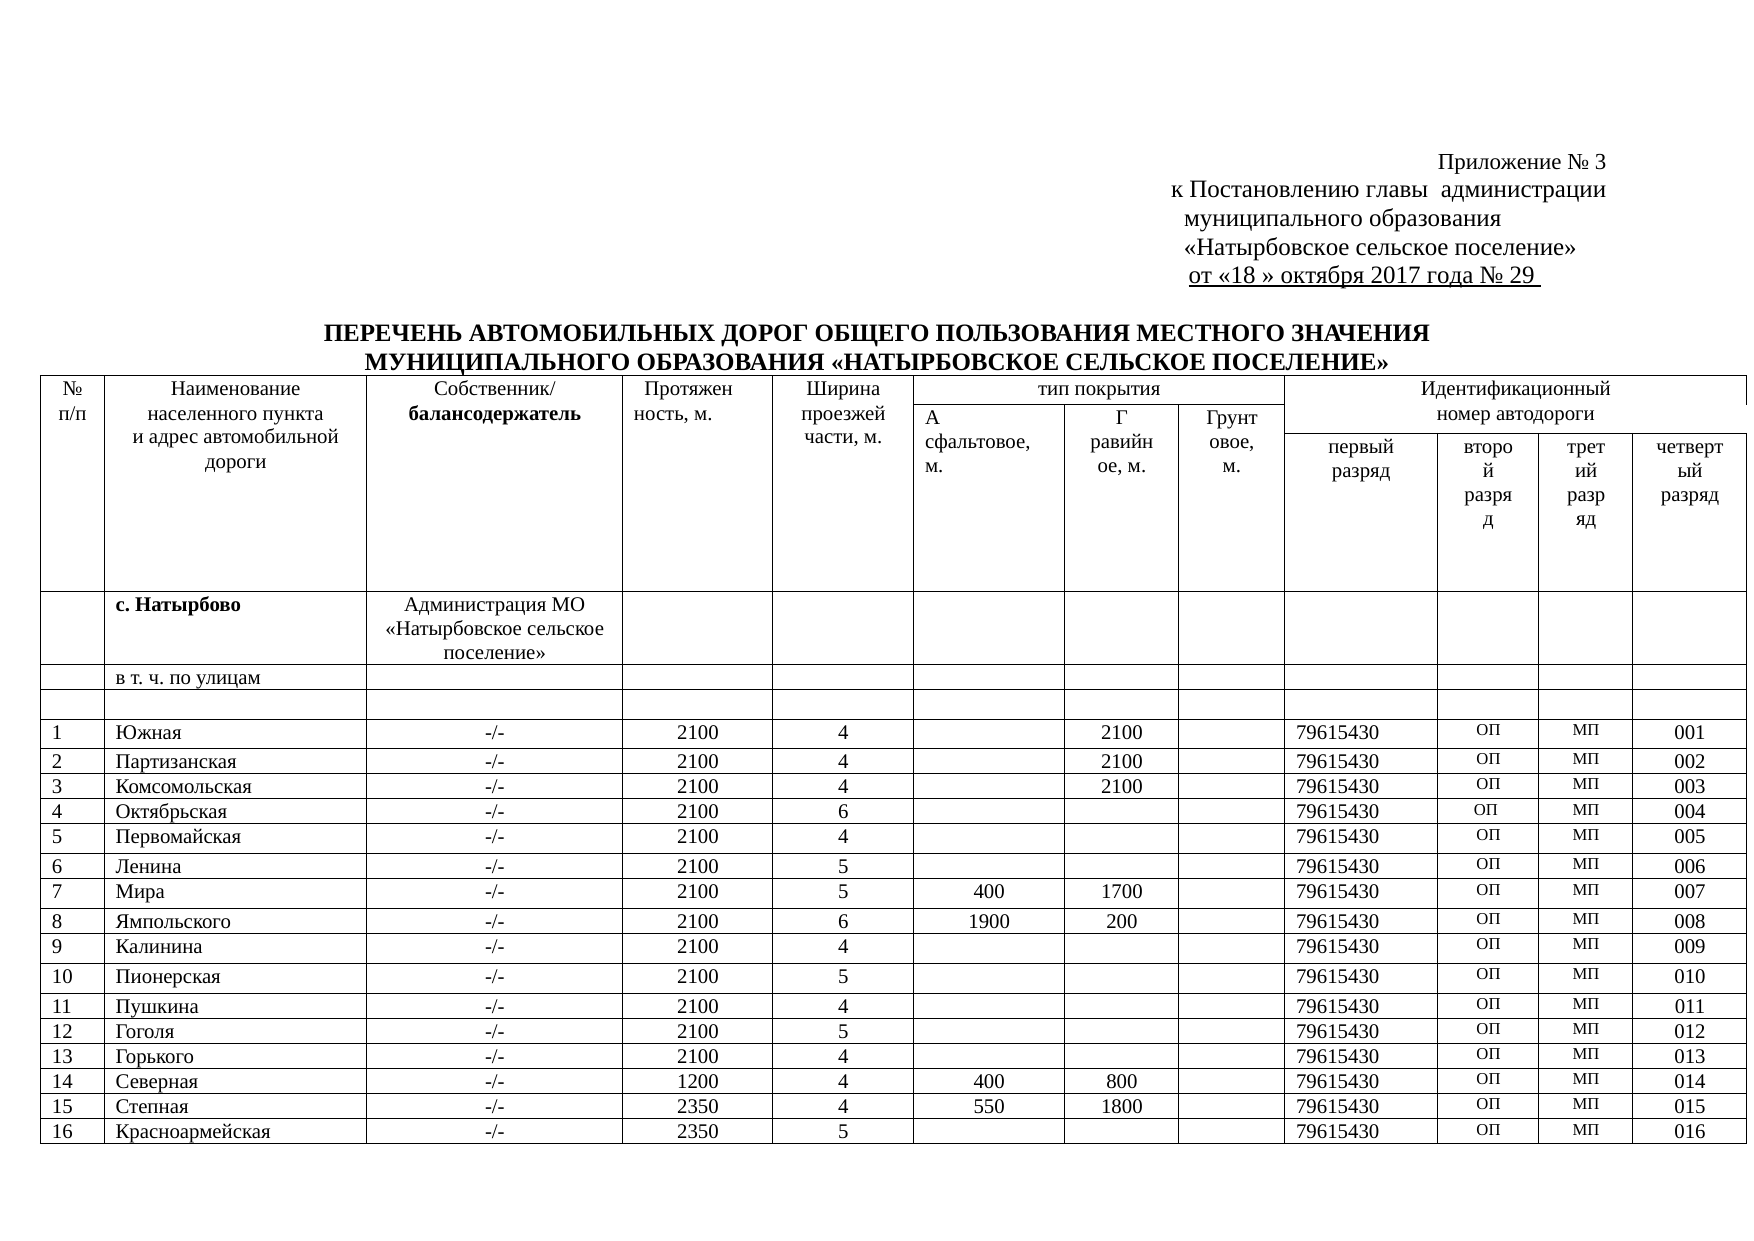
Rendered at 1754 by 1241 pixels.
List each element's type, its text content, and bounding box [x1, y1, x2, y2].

table_cell [1179, 934, 1284, 963]
table_cell 4 [773, 1044, 913, 1068]
text от «18 » октября 2017 года № 29 [148, 260, 1606, 289]
table_cell Асфальтовое, м. [914, 405, 1064, 591]
table_cell ОП [1438, 854, 1538, 878]
table_cell [1179, 1019, 1284, 1043]
table_cell 2100 [623, 1019, 772, 1043]
table_cell 12 [41, 1019, 104, 1043]
table_cell 79615430 [1285, 799, 1437, 823]
table_cell [914, 1119, 1064, 1143]
table_cell [41, 665, 104, 689]
table_cell ОП [1438, 1044, 1538, 1068]
table_cell 4 [773, 749, 913, 773]
table_cell третий разряд [1539, 434, 1632, 591]
table_cell Ленина [105, 854, 366, 878]
table_cell ОП [1438, 964, 1538, 993]
table_cell -/- [367, 749, 622, 773]
table_cell 79615430 [1285, 774, 1437, 798]
table_cell 79615430 [1285, 1019, 1437, 1043]
table_cell МП [1539, 879, 1632, 908]
table_cell 4 [773, 824, 913, 853]
table_cell 008 [1633, 909, 1746, 933]
table_cell 2100 [623, 720, 772, 748]
table_cell МП [1539, 1019, 1632, 1043]
table_header Протяжен ность, м. [623, 376, 772, 591]
table_cell [1179, 749, 1284, 773]
table_cell 009 [1633, 934, 1746, 963]
table_cell Горького [105, 1044, 366, 1068]
table_cell [1633, 665, 1746, 689]
table_cell 2350 [623, 1119, 772, 1143]
text Приложение № 3 [148, 148, 1606, 174]
table_cell [1285, 690, 1437, 719]
table_cell Гравийное, м. [1065, 405, 1178, 591]
table_cell МП [1539, 994, 1632, 1018]
table_cell -/- [367, 879, 622, 908]
table_cell -/- [367, 934, 622, 963]
table_cell Октябрьская [105, 799, 366, 823]
table_cell 1900 [914, 909, 1064, 933]
table_cell -/- [367, 1044, 622, 1068]
table_cell Пушкина [105, 994, 366, 1018]
table_cell 79615430 [1285, 964, 1437, 993]
table_cell [1065, 964, 1178, 993]
table_cell [1065, 592, 1178, 664]
table_cell 3 [41, 774, 104, 798]
table_cell МП [1539, 774, 1632, 798]
table_cell [1179, 774, 1284, 798]
table_cell Мира [105, 879, 366, 908]
table_cell -/- [367, 774, 622, 798]
table_cell [914, 720, 1064, 748]
table_cell [1179, 824, 1284, 853]
table_cell 2100 [623, 879, 772, 908]
table_cell [1179, 1044, 1284, 1068]
table_cell [1065, 994, 1178, 1018]
table_cell МП [1539, 749, 1632, 773]
table_cell 4 [773, 1094, 913, 1118]
table_cell 13 [41, 1044, 104, 1068]
table_cell [914, 799, 1064, 823]
table_cell 005 [1633, 824, 1746, 853]
table_cell МП [1539, 1069, 1632, 1093]
table_cell с. Натырбово [105, 592, 366, 664]
table_cell ОП [1438, 749, 1538, 773]
table_cell 4 [773, 774, 913, 798]
table_cell 2100 [623, 964, 772, 993]
table_cell МП [1539, 1094, 1632, 1118]
table_cell 5 [773, 964, 913, 993]
table_cell [1179, 854, 1284, 878]
table_cell [914, 690, 1064, 719]
table_cell 79615430 [1285, 824, 1437, 853]
table_cell 002 [1633, 749, 1746, 773]
text ПЕРЕЧЕНЬ АВТОМОБИЛЬНЫХ ДОРОГ ОБЩЕГО ПОЛЬЗОВАНИЯ МЕСТНОГО ЗНАЧЕНИЯ [148, 318, 1606, 347]
table_cell Калинина [105, 934, 366, 963]
table_cell 8 [41, 909, 104, 933]
table_cell [914, 774, 1064, 798]
table_cell 6 [773, 799, 913, 823]
table_cell Ямпольского [105, 909, 366, 933]
table_cell 2 [41, 749, 104, 773]
table_cell -/- [367, 1019, 622, 1043]
table_cell МП [1539, 1119, 1632, 1143]
table_cell 001 [1633, 720, 1746, 748]
table_cell Администрация МО «Натырбовское сельское поселение» [367, 592, 622, 664]
table_cell второй разряд [1438, 434, 1538, 591]
table_cell 4 [41, 799, 104, 823]
table_cell 2100 [1065, 774, 1178, 798]
table_cell 11 [41, 994, 104, 1018]
table_cell ОП [1438, 934, 1538, 963]
table_cell 5 [773, 879, 913, 908]
table_cell 2100 [623, 994, 772, 1018]
table_cell Красноармейская [105, 1119, 366, 1143]
table_cell [1285, 665, 1437, 689]
table_cell 4 [773, 720, 913, 748]
table_cell [1065, 1044, 1178, 1068]
table_cell 1700 [1065, 879, 1178, 908]
table_cell 014 [1633, 1069, 1746, 1093]
table_cell -/- [367, 799, 622, 823]
table_cell Южная [105, 720, 366, 748]
table_cell 79615430 [1285, 1044, 1437, 1068]
table_cell 006 [1633, 854, 1746, 878]
table_cell [773, 592, 913, 664]
table_cell [914, 665, 1064, 689]
table_cell ОП [1438, 1119, 1538, 1143]
table_cell ОП [1438, 994, 1538, 1018]
table_header Собственник/ балансодержатель [367, 376, 622, 591]
table_cell МП [1539, 824, 1632, 853]
table_cell 79615430 [1285, 854, 1437, 878]
table_cell МП [1539, 1044, 1632, 1068]
table_cell Комсомольская [105, 774, 366, 798]
table_cell ОП [1438, 799, 1538, 823]
table_cell [1539, 592, 1632, 664]
table_cell МП [1539, 720, 1632, 748]
table_cell [367, 665, 622, 689]
table_cell [367, 690, 622, 719]
table_cell [1179, 909, 1284, 933]
table_cell 1800 [1065, 1094, 1178, 1118]
table_cell Партизанская [105, 749, 366, 773]
table_cell [1179, 690, 1284, 719]
table_cell 2100 [623, 854, 772, 878]
table_cell [914, 994, 1064, 1018]
table_cell -/- [367, 909, 622, 933]
table_cell 15 [41, 1094, 104, 1118]
table_cell [1179, 799, 1284, 823]
table_cell [1179, 665, 1284, 689]
table_cell 015 [1633, 1094, 1746, 1118]
table_cell ОП [1438, 720, 1538, 748]
table_cell 6 [41, 854, 104, 878]
table_cell 016 [1633, 1119, 1746, 1143]
table_cell [914, 1019, 1064, 1043]
table_cell ОП [1438, 824, 1538, 853]
text МУНИЦИПАЛЬНОГО ОБРАЗОВАНИЯ «НАТЫРБОВСКОЕ СЕЛЬСКОЕ ПОСЕЛЕНИЕ» [148, 347, 1606, 375]
table_cell 2100 [1065, 749, 1178, 773]
table_cell 5 [773, 1019, 913, 1043]
table_cell [914, 592, 1064, 664]
table_cell 004 [1633, 799, 1746, 823]
table_cell [1438, 665, 1538, 689]
table_cell МП [1539, 909, 1632, 933]
table_cell 79615430 [1285, 749, 1437, 773]
table_cell 2350 [623, 1094, 772, 1118]
table_cell [773, 665, 913, 689]
table_cell [914, 749, 1064, 773]
table_cell 2100 [1065, 720, 1178, 748]
table_cell Степная [105, 1094, 366, 1118]
table_cell -/- [367, 994, 622, 1018]
table_cell 79615430 [1285, 994, 1437, 1018]
table_cell [1179, 994, 1284, 1018]
table_cell Грунтовое, м. [1179, 405, 1284, 591]
table_cell [1633, 690, 1746, 719]
table_cell ОП [1438, 1094, 1538, 1118]
table_cell 010 [1633, 964, 1746, 993]
table_cell 4 [773, 994, 913, 1018]
table_cell четвертый разряд [1633, 434, 1746, 591]
table_cell [914, 964, 1064, 993]
table_cell [623, 665, 772, 689]
table_cell [914, 824, 1064, 853]
table_cell 4 [773, 934, 913, 963]
table_cell [41, 592, 104, 664]
table_cell 7 [41, 879, 104, 908]
table_cell 5 [773, 1119, 913, 1143]
table_cell [1179, 964, 1284, 993]
table_cell 79615430 [1285, 909, 1437, 933]
table_cell 5 [41, 824, 104, 853]
table_cell [1285, 592, 1437, 664]
table_cell -/- [367, 1069, 622, 1093]
table_cell 14 [41, 1069, 104, 1093]
table_cell [1065, 1119, 1178, 1143]
table_cell [623, 592, 772, 664]
table_cell 011 [1633, 994, 1746, 1018]
table_cell [623, 690, 772, 719]
table_cell 003 [1633, 774, 1746, 798]
table_cell [1179, 1094, 1284, 1118]
table_cell 16 [41, 1119, 104, 1143]
table_cell [914, 934, 1064, 963]
table_cell 5 [773, 854, 913, 878]
table_cell ОП [1438, 879, 1538, 908]
text к Постановлению главы администрации [148, 174, 1606, 203]
table_cell 2100 [623, 799, 772, 823]
table_cell [1065, 824, 1178, 853]
table_cell Пионерская [105, 964, 366, 993]
table_cell 4 [773, 1069, 913, 1093]
table_cell [41, 690, 104, 719]
table_cell [773, 690, 913, 719]
table_cell [1438, 592, 1538, 664]
table_cell 79615430 [1285, 879, 1437, 908]
table_cell -/- [367, 1119, 622, 1143]
table_cell в т. ч. по улицам [105, 665, 366, 689]
table_cell [1179, 1119, 1284, 1143]
table_cell 79615430 [1285, 720, 1437, 748]
table_cell Первомайская [105, 824, 366, 853]
table_cell [1065, 1019, 1178, 1043]
table_cell МП [1539, 964, 1632, 993]
table_cell [914, 854, 1064, 878]
table_cell 1 [41, 720, 104, 748]
table_cell [1179, 879, 1284, 908]
table_cell ОП [1438, 774, 1538, 798]
table_cell 79615430 [1285, 934, 1437, 963]
table_cell МП [1539, 799, 1632, 823]
table_cell МП [1539, 934, 1632, 963]
table_header № п/п [41, 376, 104, 591]
table_header Идентификационный номер автодороги [1285, 376, 1747, 433]
table_cell -/- [367, 720, 622, 748]
table_cell -/- [367, 854, 622, 878]
text «Натырбовское сельское поселение» [148, 232, 1606, 260]
table_cell [1065, 799, 1178, 823]
table_cell [1179, 1069, 1284, 1093]
table_cell 2100 [623, 824, 772, 853]
table_cell [105, 690, 366, 719]
table_cell 2100 [623, 1044, 772, 1068]
table_cell 10 [41, 964, 104, 993]
table_cell 79615430 [1285, 1069, 1437, 1093]
table_cell ОП [1438, 1069, 1538, 1093]
table_cell [1179, 592, 1284, 664]
table_cell -/- [367, 824, 622, 853]
table_header Наименование населенного пункта и адрес автомобильной дороги [105, 376, 366, 591]
table_header тип покрытия [914, 376, 1284, 404]
table_header Ширина проезжей части, м. [773, 376, 913, 591]
table_cell 400 [914, 879, 1064, 908]
table_cell 012 [1633, 1019, 1746, 1043]
table_cell [1539, 690, 1632, 719]
table_cell [1065, 665, 1178, 689]
table_cell 550 [914, 1094, 1064, 1118]
table_cell ОП [1438, 1019, 1538, 1043]
table_cell 2100 [623, 934, 772, 963]
table_cell 2100 [623, 774, 772, 798]
table_cell МП [1539, 854, 1632, 878]
table_cell [1065, 934, 1178, 963]
table_cell Северная [105, 1069, 366, 1093]
table_cell 007 [1633, 879, 1746, 908]
table_cell 2100 [623, 749, 772, 773]
table_cell 400 [914, 1069, 1064, 1093]
text муниципального образования [148, 203, 1606, 232]
table_cell 1200 [623, 1069, 772, 1093]
table_cell 800 [1065, 1069, 1178, 1093]
table_cell 200 [1065, 909, 1178, 933]
table_cell [1065, 854, 1178, 878]
table_cell Гоголя [105, 1019, 366, 1043]
table_cell [1179, 720, 1284, 748]
table_cell 013 [1633, 1044, 1746, 1068]
table_cell 79615430 [1285, 1094, 1437, 1118]
table_cell 9 [41, 934, 104, 963]
table_cell [1633, 592, 1746, 664]
table_cell 6 [773, 909, 913, 933]
table_cell [914, 1044, 1064, 1068]
table_cell -/- [367, 1094, 622, 1118]
table_cell [1065, 690, 1178, 719]
table_cell -/- [367, 964, 622, 993]
table_cell 79615430 [1285, 1119, 1437, 1143]
table_cell первый разряд [1285, 434, 1437, 591]
table_cell [1539, 665, 1632, 689]
table_cell ОП [1438, 909, 1538, 933]
table_cell [1438, 690, 1538, 719]
table_cell 2100 [623, 909, 772, 933]
